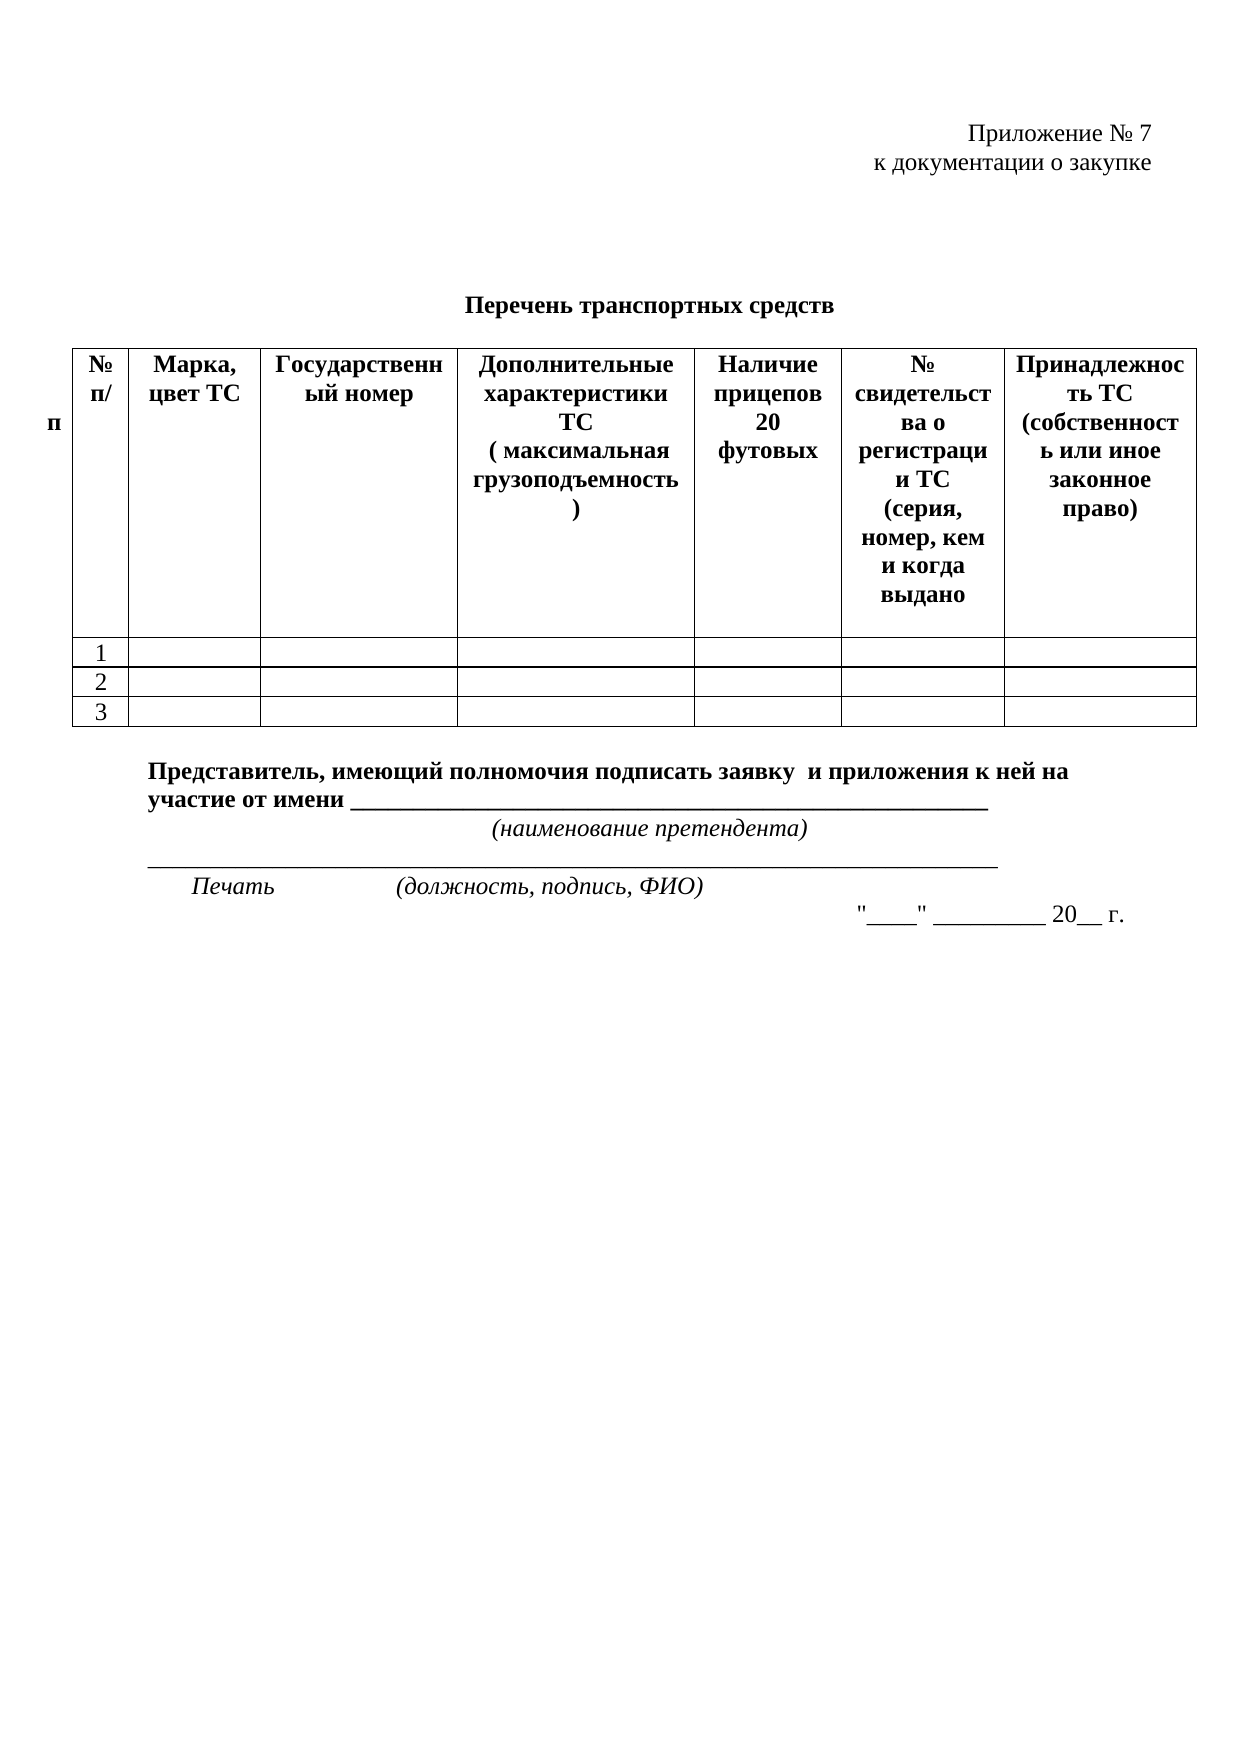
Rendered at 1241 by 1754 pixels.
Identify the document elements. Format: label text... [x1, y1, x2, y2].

text ____________________________________________________________________ [148, 842, 1152, 871]
table_cell [1005, 697, 1196, 726]
table_cell 3 [73, 697, 128, 726]
table_header Марка, цвет ТС [129, 349, 260, 637]
table_cell 2 [73, 668, 128, 696]
text к документации о закупке [148, 147, 1152, 176]
table_cell [842, 697, 1004, 726]
table_cell [129, 668, 260, 696]
text Печать (должность, подпись, ФИО) [148, 871, 1152, 899]
text (наименование претендента) [148, 813, 1152, 842]
table_cell [129, 638, 260, 666]
table_cell [695, 668, 841, 696]
table_cell [129, 697, 260, 726]
table_header Наличие прицепов 20 футовых [695, 349, 841, 637]
table_cell [458, 638, 694, 666]
text Перечень транспортных средств [148, 291, 1152, 319]
table_header Принадлежность ТС (собственность или иное законное право) [1005, 349, 1196, 637]
table_cell [1005, 638, 1196, 666]
table_cell [842, 638, 1004, 666]
table_cell [261, 668, 457, 696]
table_cell [695, 697, 841, 726]
table_header Дополнительные характеристики ТС ( максимальная грузоподъемность) [458, 349, 694, 637]
text "____" _________ 20__ г. [811, 899, 1152, 928]
table_cell [458, 668, 694, 696]
table_cell [261, 697, 457, 726]
table_cell 1 [73, 638, 128, 666]
table_cell [842, 668, 1004, 696]
table_cell [261, 638, 457, 666]
table_header № свидетельства о регистрации ТС (серия, номер, кем и когда выдано [842, 349, 1004, 637]
text Приложение № 7 [148, 118, 1152, 147]
table_cell [695, 638, 841, 666]
table_header Государственный номер [261, 349, 457, 637]
table_cell [458, 697, 694, 726]
table_cell [1005, 668, 1196, 696]
table_header № п/п [73, 349, 128, 637]
list Представитель, имеющий полномочия подписать заявку и приложения к ней на участие от имени ___________________________________________________ [148, 756, 1152, 813]
